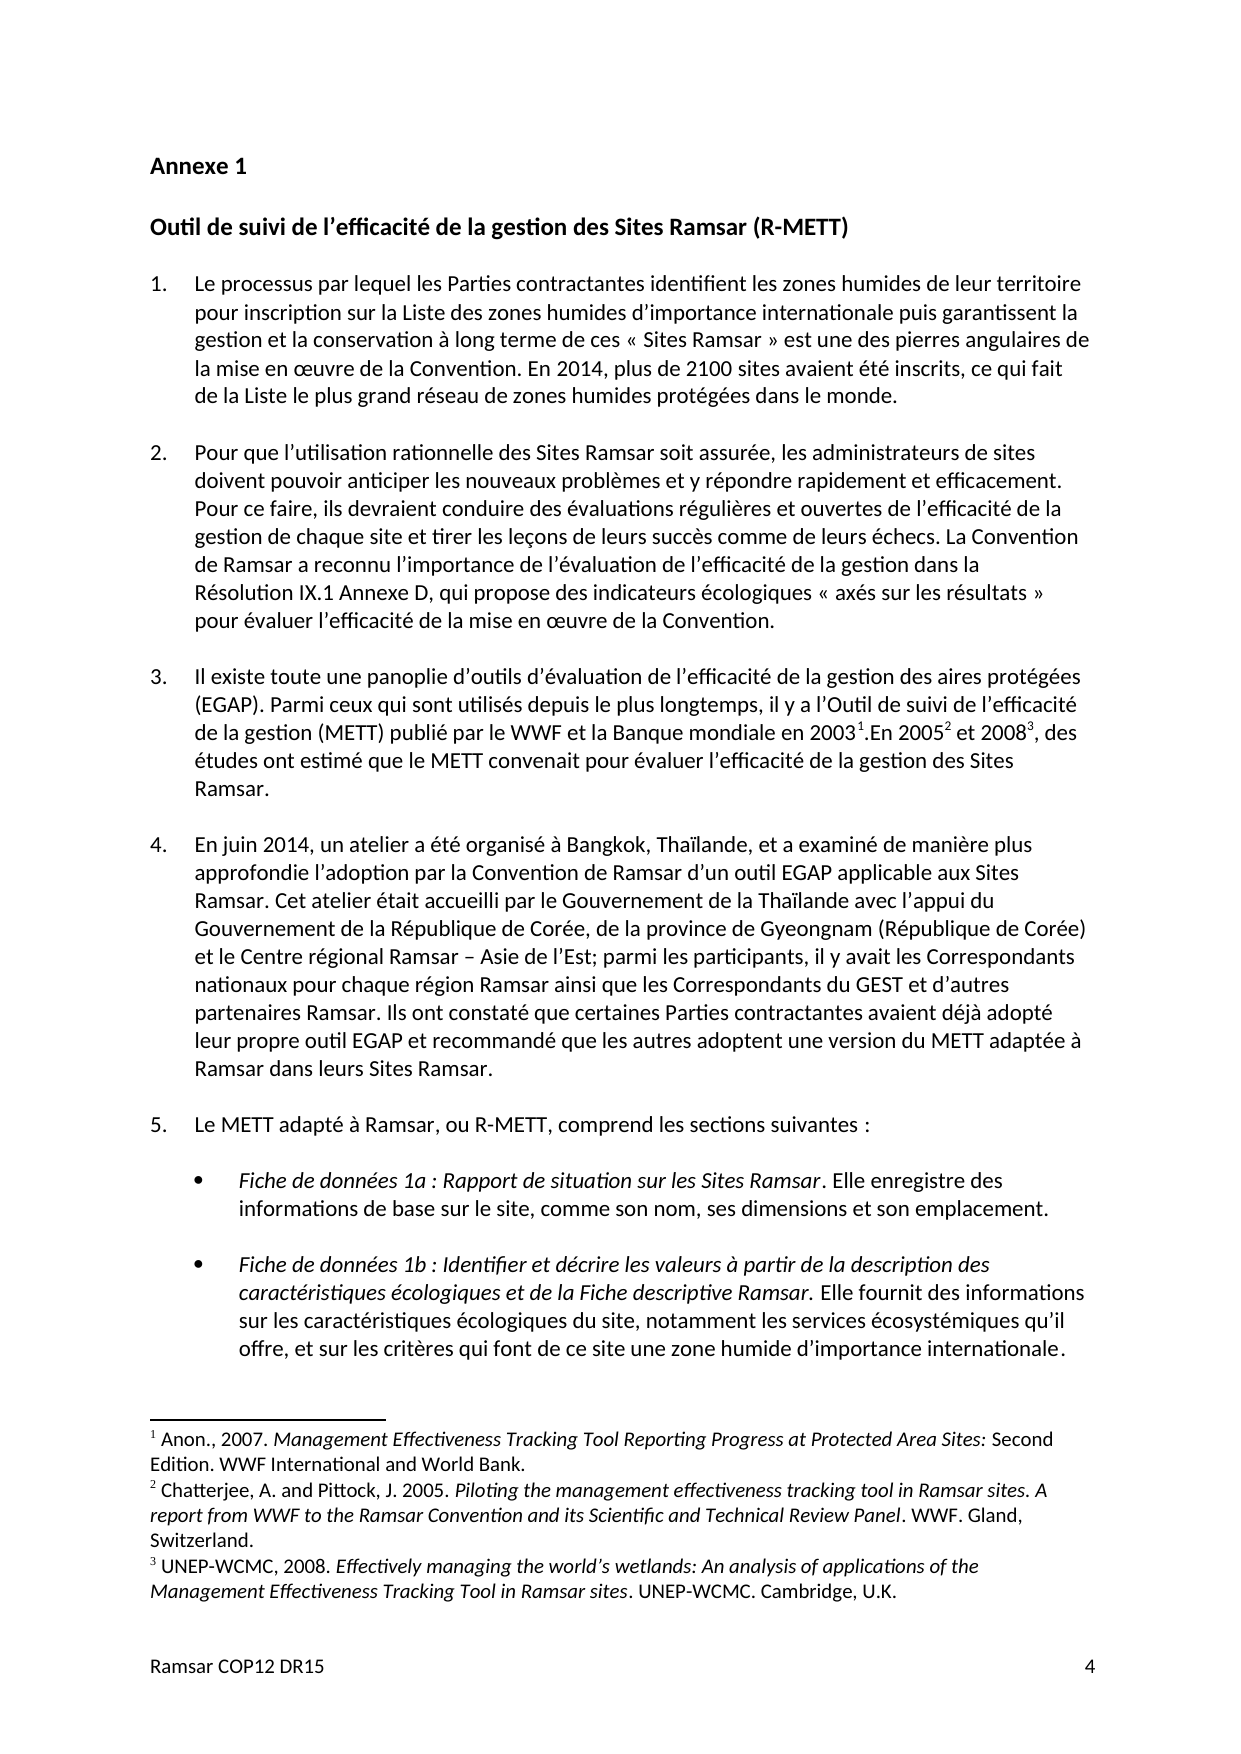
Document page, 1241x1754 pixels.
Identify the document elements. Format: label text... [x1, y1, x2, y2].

list Il existe toute une panoplie d’outils d’évaluation de l’efficacité de la gestion des aires protégées (EGAP). Parmi ceux qui sont utilisés depuis le plus longtemps, il y a l’Outil de suivi de l’efficacité de la gestion (METT) publié par le WWF et la Banque mondiale en 2003.En 2005 et 2008, des études ont estimé que le METT convenait pour évaluer l’efficacité de la gestion des Sites Ramsar. [150, 662, 1090, 802]
list Le processus par lequel les Parties contractantes identifient les zones humides de leur territoire pour inscription sur la Liste des zones humides d’importance internationale puis garantissent la gestion et la conservation à long terme de ces « Sites Ramsar » est une des pierres angulaires de la mise en œuvre de la Convention. En 2014, plus de 2100 sites avaient été inscrits, ce qui fait de la Liste le plus grand réseau de zones humides protégées dans le monde. [150, 269, 1090, 410]
list Fiche de données 1a : Rapport de situation sur les Sites Ramsar. Elle enregistre des informations de base sur le site, comme son nom, ses dimensions et son emplacement. [194, 1166, 1090, 1222]
list Fiche de données 1b : Identifier et décrire les valeurs à partir de la description des caractéristiques écologiques et de la Fiche descriptive Ramsar. Elle fournit des informations sur les caractéristiques écologiques du site, notamment les services écosystémiques qu’il offre, et sur les critères qui font de ce site une zone humide d’importance internationale. [194, 1250, 1090, 1362]
list En juin 2014, un atelier a été organisé à Bangkok, Thaïlande, et a examiné de manière plus approfondie l’adoption par la Convention de Ramsar d’un outil EGAP applicable aux Sites Ramsar. Cet atelier était accueilli par le Gouvernement de la Thaïlande avec l’appui du Gouvernement de la République de Corée, de la province de Gyeongnam (République de Corée) et le Centre régional Ramsar – Asie de l’Est; parmi les participants, il y avait les Correspondants nationaux pour chaque région Ramsar ainsi que les Correspondants du GEST et d’autres partenaires Ramsar. Ils ont constaté que certaines Parties contractantes avaient déjà adopté leur propre outil EGAP et recommandé que les autres adoptent une version du METT adaptée à Ramsar dans leurs Sites Ramsar. [150, 830, 1090, 1082]
list Le METT adapté à Ramsar, ou R-METT, comprend les sections suivantes : [150, 1110, 1099, 1138]
list Pour que l’utilisation rationnelle des Sites Ramsar soit assurée, les administrateurs de sites doivent pouvoir anticiper les nouveaux problèmes et y répondre rapidement et efficacement. Pour ce faire, ils devraient conduire des évaluations régulières et ouvertes de l’efficacité de la gestion de chaque site et tirer les leçons de leurs succès comme de leurs échecs. La Convention de Ramsar a reconnu l’importance de l’évaluation de l’efficacité de la gestion dans la Résolution IX.1 Annexe D, qui propose des indicateurs écologiques « axés sur les résultats » pour évaluer l’efficacité de la mise en œuvre de la Convention. [150, 438, 1090, 634]
text Outil de suivi de l’efficacité de la gestion des Sites Ramsar (R-METT) [150, 211, 1090, 242]
